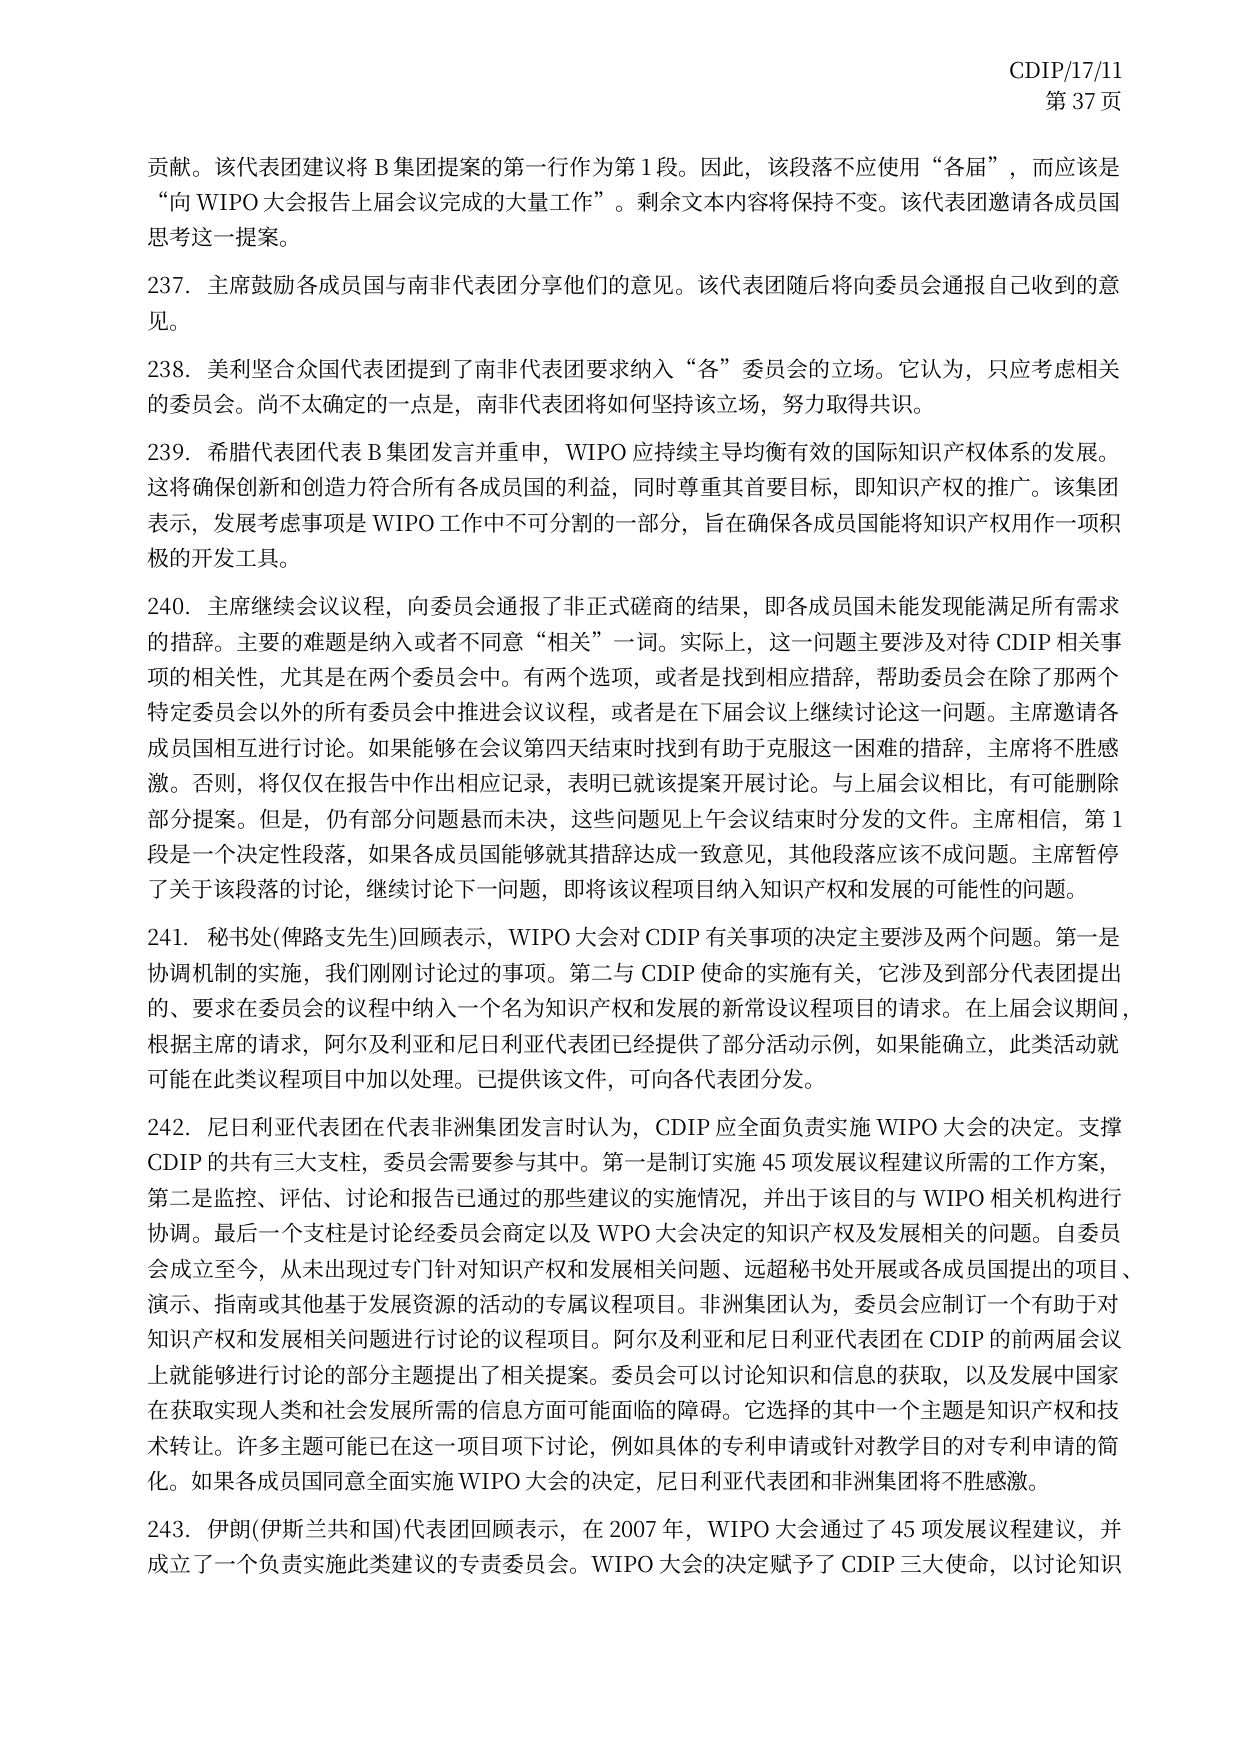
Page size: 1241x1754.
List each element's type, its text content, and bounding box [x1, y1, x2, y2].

text . 主席鼓励各成员国与南非代表团分享他们的意见。该代表团随后将向委员会通报自己收到的意见。 [148, 264, 1122, 335]
text . 主席继续会议议程，向委员会通报了非正式磋商的结果，即各成员国未能发现能满足所有需求的措辞。主要的难题是纳入或者不同意“相关”一词。实际上，这一问题主要涉及对待CDIP相关事项的相关性，尤其是在两个委员会中。有两个选项，或者是找到相应措辞，帮助委员会在除了那两个特定委员会以外的所有委员会中推进会议议程，或者是在下届会议上继续讨论这一问题。主席邀请各成员国相互进行讨论。如果能够在会议第四天结束时找到有助于克服这一困难的措辞，主席将不胜感激。否则，将仅仅在报告中作出相应记录，表明已就该提案开展讨论。与上届会议相比，有可能删除部分提案。但是，仍有部分问题悬而未决，这些问题见上午会议结束时分发的文件。主席相信，第1段是一个决定性段落，如果各成员国能够就其措辞达成一致意见，其他段落应该不成问题。主席暂停了关于该段落的讨论，继续讨论下一问题，即将该议程项目纳入知识产权和发展的可能性的问题。 [148, 585, 1122, 904]
text . 希腊代表团代表B集团发言并重申，WIPO应持续主导均衡有效的国际知识产权体系的发展。这将确保创新和创造力符合所有各成员国的利益，同时尊重其首要目标，即知识产权的推广。该集团表示，发展考虑事项是WIPO工作中不可分割的一部分，旨在确保各成员国能将知识产权用作一项积极的开发工具。 [148, 431, 1122, 573]
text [148, 146, 1122, 252]
text . 尼日利亚代表团在代表非洲集团发言时认为，CDIP应全面负责实施WIPO大会的决定。支撑CDIP的共有三大支柱，委员会需要参与其中。第一是制订实施45项发展议程建议所需的工作方案，第二是监控、评估、讨论和报告已通过的那些建议的实施情况，并出于该目的与WIPO相关机构进行协调。最后一个支柱是讨论经委员会商定以及WPO大会决定的知识产权及发展相关的问题。自委员会成立至今，从未出现过专门针对知识产权和发展相关问题、远超秘书处开展或各成员国提出的项目、演示、指南或其他基于发展资源的活动的专属议程项目。非洲集团认为，委员会应制订一个有助于对知识产权和发展相关问题进行讨论的议程项目。阿尔及利亚和尼日利亚代表团在CDIP的前两届会议上就能够进行讨论的部分主题提出了相关提案。委员会可以讨论知识和信息的获取，以及发展中国家在获取实现人类和社会发展所需的信息方面可能面临的障碍。它选择的其中一个主题是知识产权和技术转让。许多主题可能已在这一项目项下讨论，例如具体的专利申请或针对教学目的对专利申请的简化。如果各成员国同意全面实施WIPO大会的决定，尼日利亚代表团和非洲集团将不胜感激。 [148, 1106, 1122, 1496]
text . 秘书处(俾路支先生)回顾表示，WIPO大会对CDIP有关事项的决定主要涉及两个问题。第一是协调机制的实施，我们刚刚讨论过的事项。第二与CDIP使命的实施有关，它涉及到部分代表团提出的、要求在委员会的议程中纳入一个名为知识产权和发展的新常设议程项目的请求。在上届会议期间，根据主席的请求，阿尔及利亚和尼日利亚代表团已经提供了部分活动示例，如果能确立，此类活动就可能在此类议程项目中加以处理。已提供该文件，可向各代表团分发。 [148, 917, 1122, 1094]
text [148, 1508, 1122, 1579]
text . 美利坚合众国代表团提到了南非代表团要求纳入“各”委员会的立场。它认为，只应考虑相关的委员会。尚不太确定的一点是，南非代表团将如何坚持该立场，努力取得共识。 [148, 348, 1122, 419]
